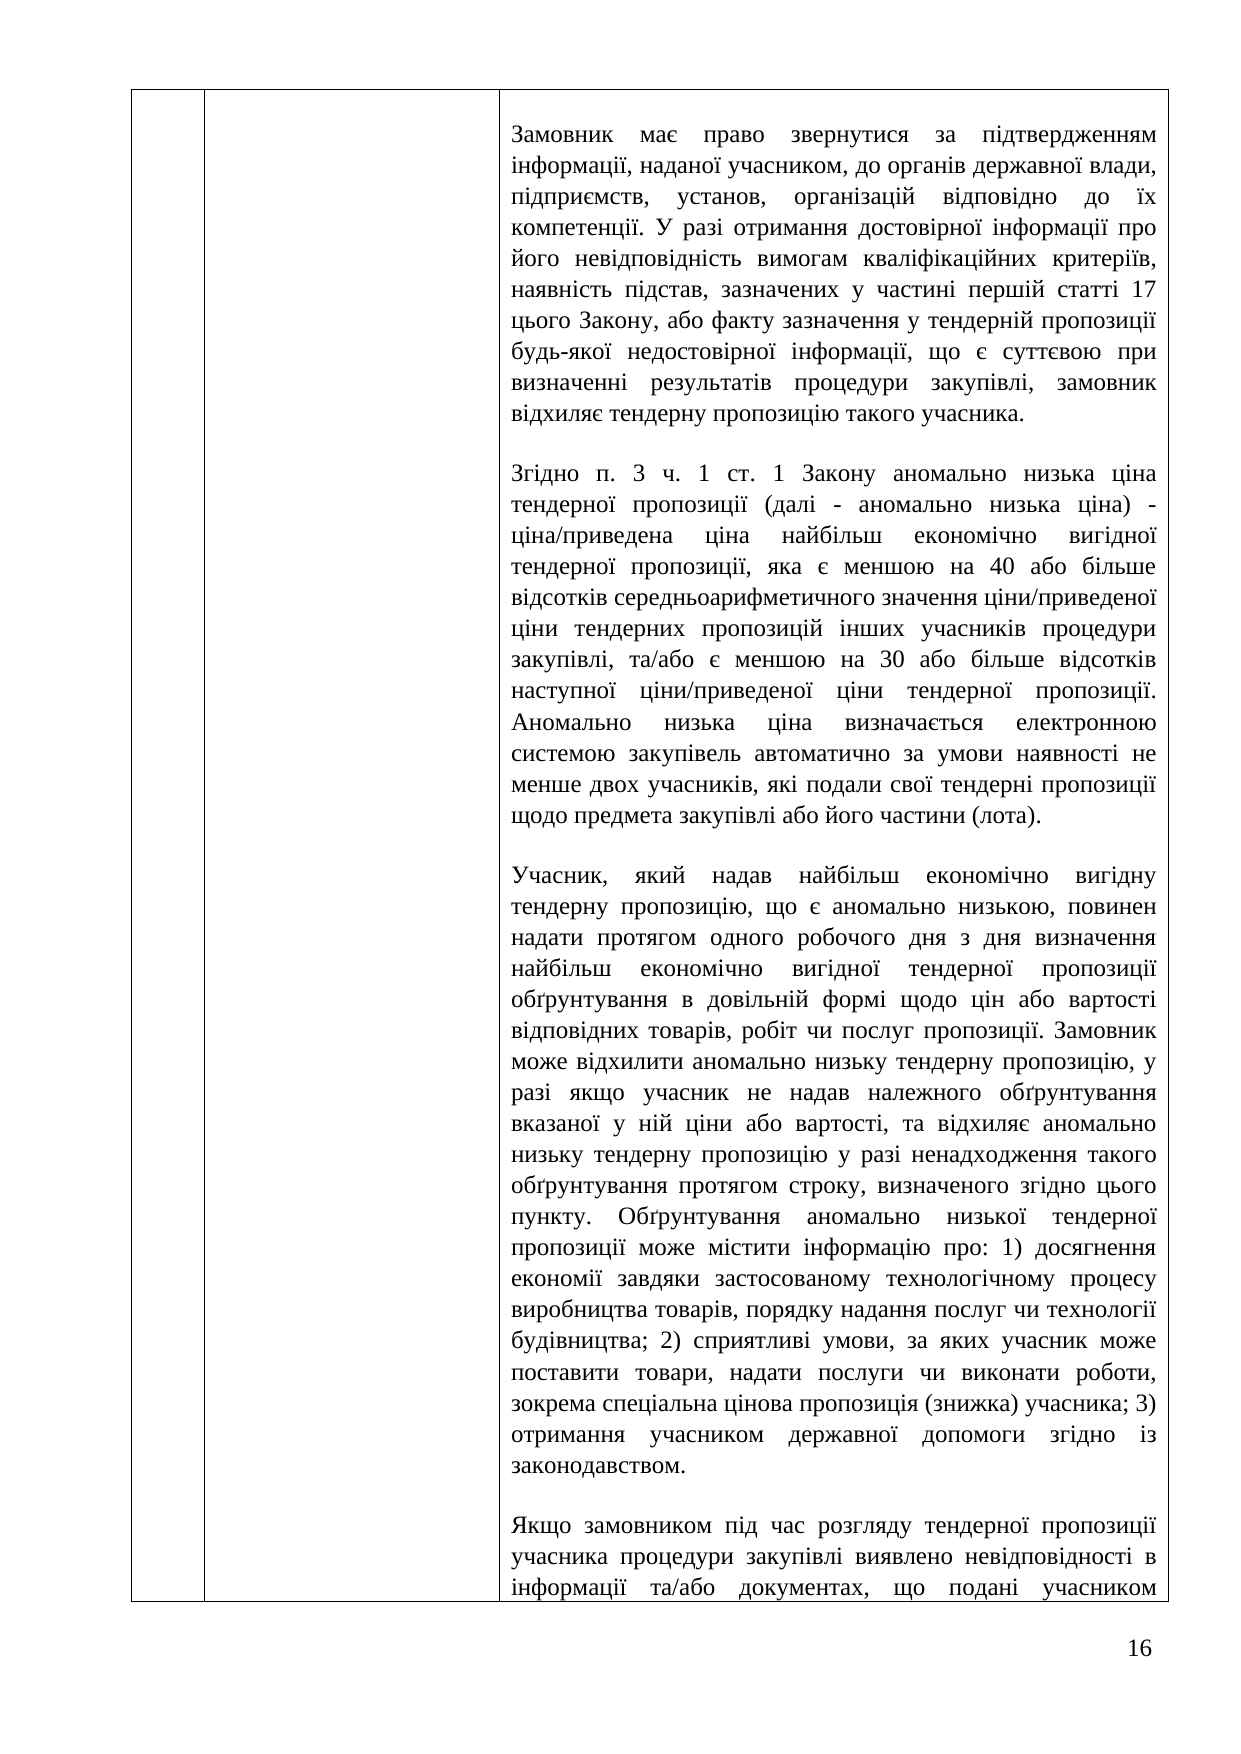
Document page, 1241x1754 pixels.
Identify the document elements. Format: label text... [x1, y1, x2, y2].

table_cell 1 [132, 90, 204, 1601]
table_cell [205, 90, 499, 1601]
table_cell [500, 90, 1168, 1601]
